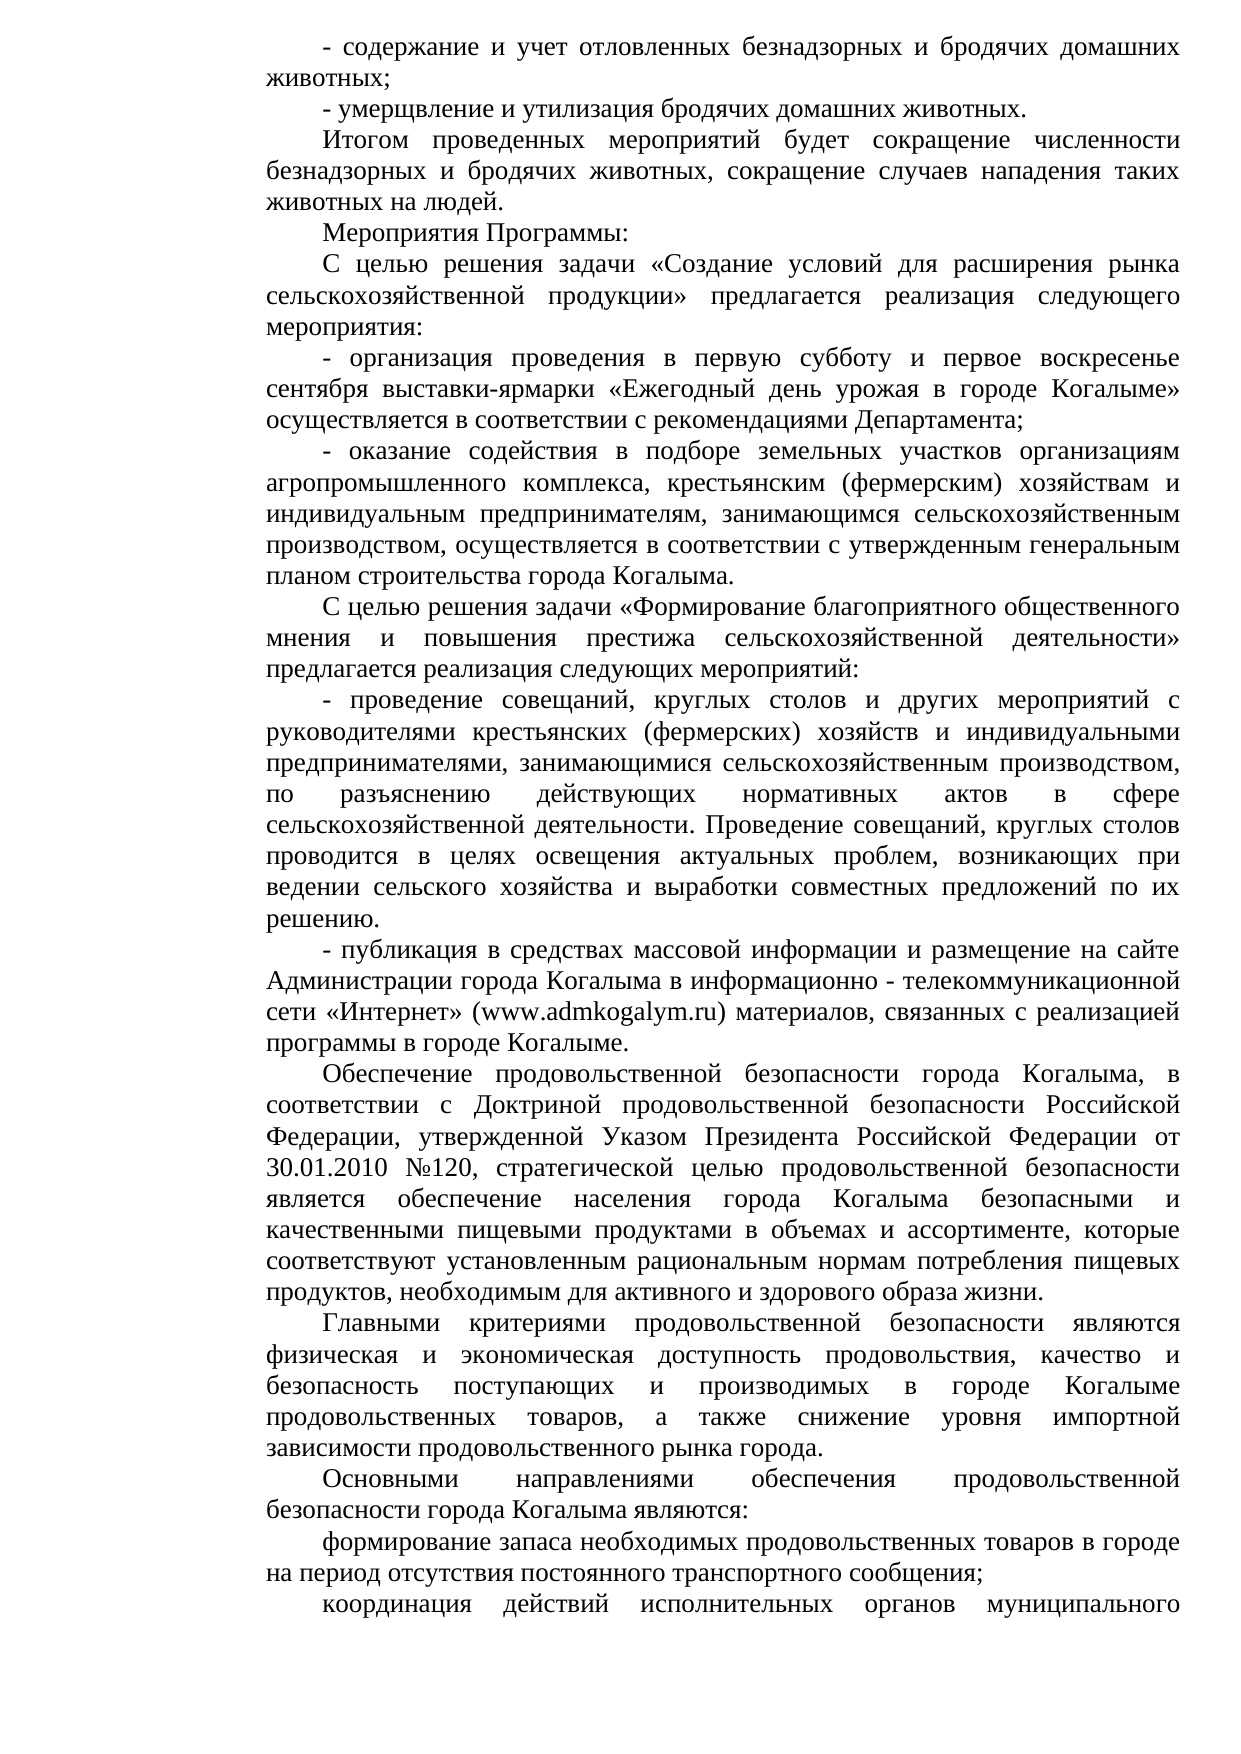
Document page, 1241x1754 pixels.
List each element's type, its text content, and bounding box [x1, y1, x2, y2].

text Главными критериями продовольственной безопасности являются физическая и экономическая доступность продовольствия, качество и безопасность поступающих и производимых в городе Когалыме продовольственных товаров, а также снижение уровня импортной зависимости продовольственного рынка города. [266, 1307, 1181, 1462]
text С целью решения задачи «Создание условий для расширения рынка сельскохозяйственной продукции» предлагается реализация следующего мероприятия: [266, 248, 1181, 341]
text - оказание содействия в подборе земельных участков организациям агропромышленного комплекса, крестьянским (фермерским) хозяйствам и индивидуальным предпринимателям, занимающимся сельскохозяйственным производством, осуществляется в соответствии с утвержденным генеральным планом строительства города Когалыма. [266, 434, 1181, 590]
text С целью решения задачи «Формирование благоприятного общественного мнения и повышения престижа сельскохозяйственной деятельности» предлагается реализация следующих мероприятий: [266, 590, 1181, 684]
text формирование запаса необходимых продовольственных товаров в городе на период отсутствия постоянного транспортного сообщения; [266, 1524, 1181, 1587]
text - публикация в средствах массовой информации и размещение на сайте Администрации города Когалыма в информационно - телекоммуникационной сети «Интернет» (www.admkogalym.ru) материалов, связанных с реализацией программы в городе Когалыме. [266, 933, 1181, 1057]
text Основными направлениями обеспечения продовольственной безопасности города Когалыма являются: [266, 1462, 1181, 1524]
text - содержание и учет отловленных безнадзорных и бродячих домашних животных; [266, 29, 1181, 92]
text Обеспечение продовольственной безопасности города Когалыма, в соответствии с Доктриной продовольственной безопасности Российской Федерации, утвержденной Указом Президента Российской Федерации от 30.01.2010 №120, стратегической целью продовольственной безопасности является обеспечение населения города Когалыма безопасными и качественными пищевыми продуктами в объемах и ассортименте, которые соответствуют установленным рациональным нормам потребления пищевых продуктов, необходимым для активного и здорового образа жизни. [266, 1057, 1181, 1307]
text - организация проведения в первую субботу и первое воскресенье сентября выставки-ярмарки «Ежегодный день урожая в городе Когалыме» осуществляется в соответствии с рекомендациями Департамента; [266, 341, 1181, 434]
text Мероприятия Программы: [266, 216, 1181, 248]
text Итогом проведенных мероприятий будет сокращение численности безнадзорных и бродячих животных, сокращение случаев нападения таких животных на людей. [266, 123, 1181, 216]
text - проведение совещаний, круглых столов и других мероприятий с руководителями крестьянских (фермерских) хозяйств и индивидуальными предпринимателями, занимающимися сельскохозяйственным производством, по разъяснению действующих нормативных актов в сфере сельскохозяйственной деятельности. Проведение совещаний, круглых столов проводится в целях освещения актуальных проблем, возникающих при ведении сельского хозяйства и выработки совместных предложений по их решению. [266, 684, 1181, 933]
text - умерщвление и утилизация бродячих домашних животных. [266, 92, 1181, 123]
